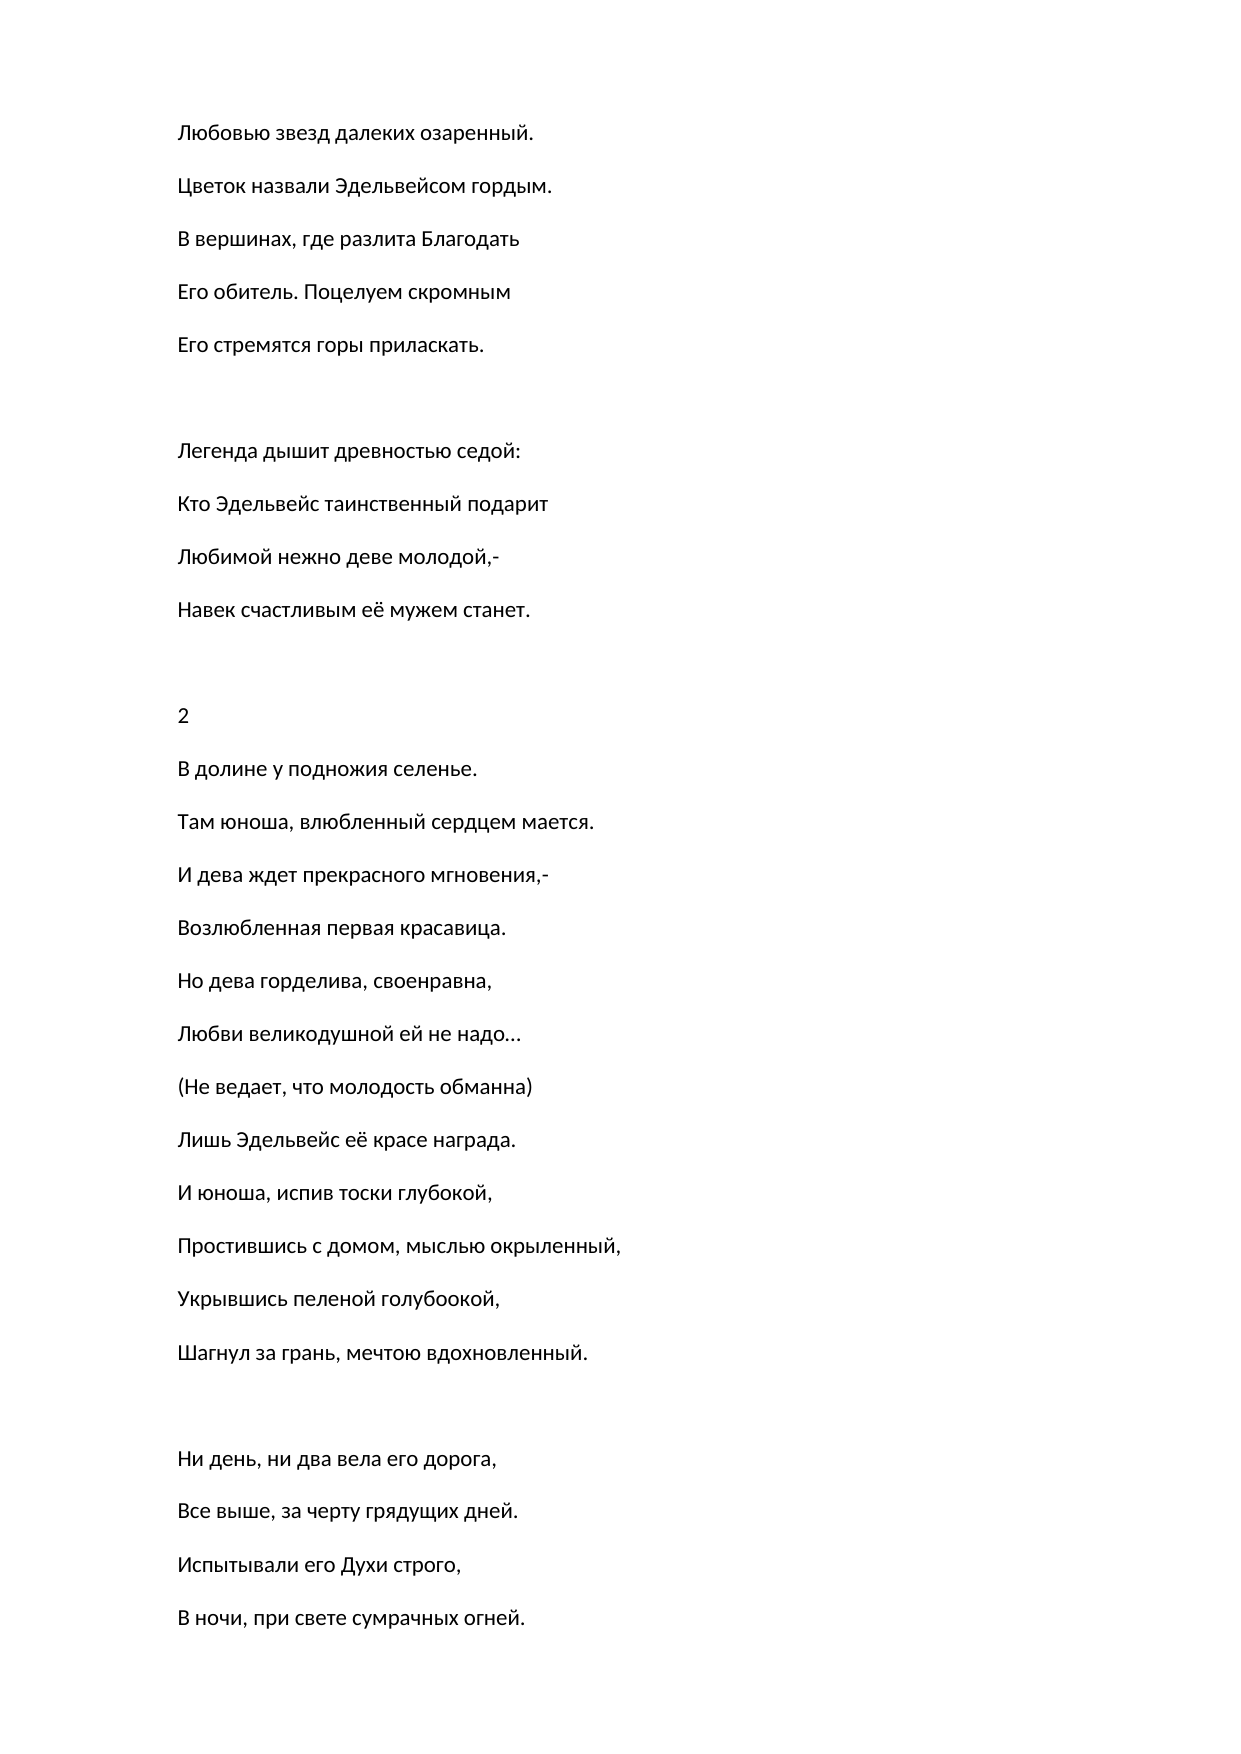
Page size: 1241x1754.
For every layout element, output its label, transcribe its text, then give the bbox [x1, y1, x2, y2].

text В долине у подножия селенье. [177, 754, 1152, 782]
text Цветок назвали Эдельвейсом гордым. [177, 171, 1152, 199]
text В вершинах, где разлита Благодать [177, 224, 1152, 252]
text Испытывали его Духи строго, [177, 1550, 1152, 1578]
text Любимой нежно деве молодой,- [177, 542, 1152, 570]
text Простившись с домом, мыслью окрыленный, [177, 1232, 1152, 1259]
text Любовью звезд далеких озаренный. [177, 118, 1152, 146]
text Возлюбленная первая красавица. [177, 913, 1152, 941]
text Кто Эдельвейс таинственный подарит [177, 489, 1152, 517]
text Легенда дышит древностью седой: [177, 436, 1152, 464]
text Там юноша, влюбленный сердцем мается. [177, 807, 1152, 835]
text Все выше, за черту грядущих дней. [177, 1497, 1152, 1525]
text Его стремятся горы приласкать. [177, 330, 1152, 358]
text Навек счастливым её мужем станет. [177, 595, 1152, 623]
text Любви великодушной ей не надо… [177, 1019, 1152, 1047]
text В ночи, при свете сумрачных огней. [177, 1603, 1152, 1631]
text Но дева горделива, своенравна, [177, 966, 1152, 994]
text Ни день, ни два вела его дорога, [177, 1444, 1152, 1472]
text И юноша, испив тоски глубокой, [177, 1178, 1152, 1207]
text Его обитель. Поцелуем скромным [177, 277, 1152, 305]
text (Не ведает, что молодость обманна) [177, 1072, 1152, 1101]
text И дева ждет прекрасного мгновения,- [177, 860, 1152, 888]
text Шагнул за грань, мечтою вдохновленный. [177, 1338, 1152, 1366]
text 2 [177, 701, 1152, 729]
text Укрывшись пеленой голубоокой, [177, 1284, 1152, 1313]
text Лишь Эдельвейс её красе награда. [177, 1126, 1152, 1153]
